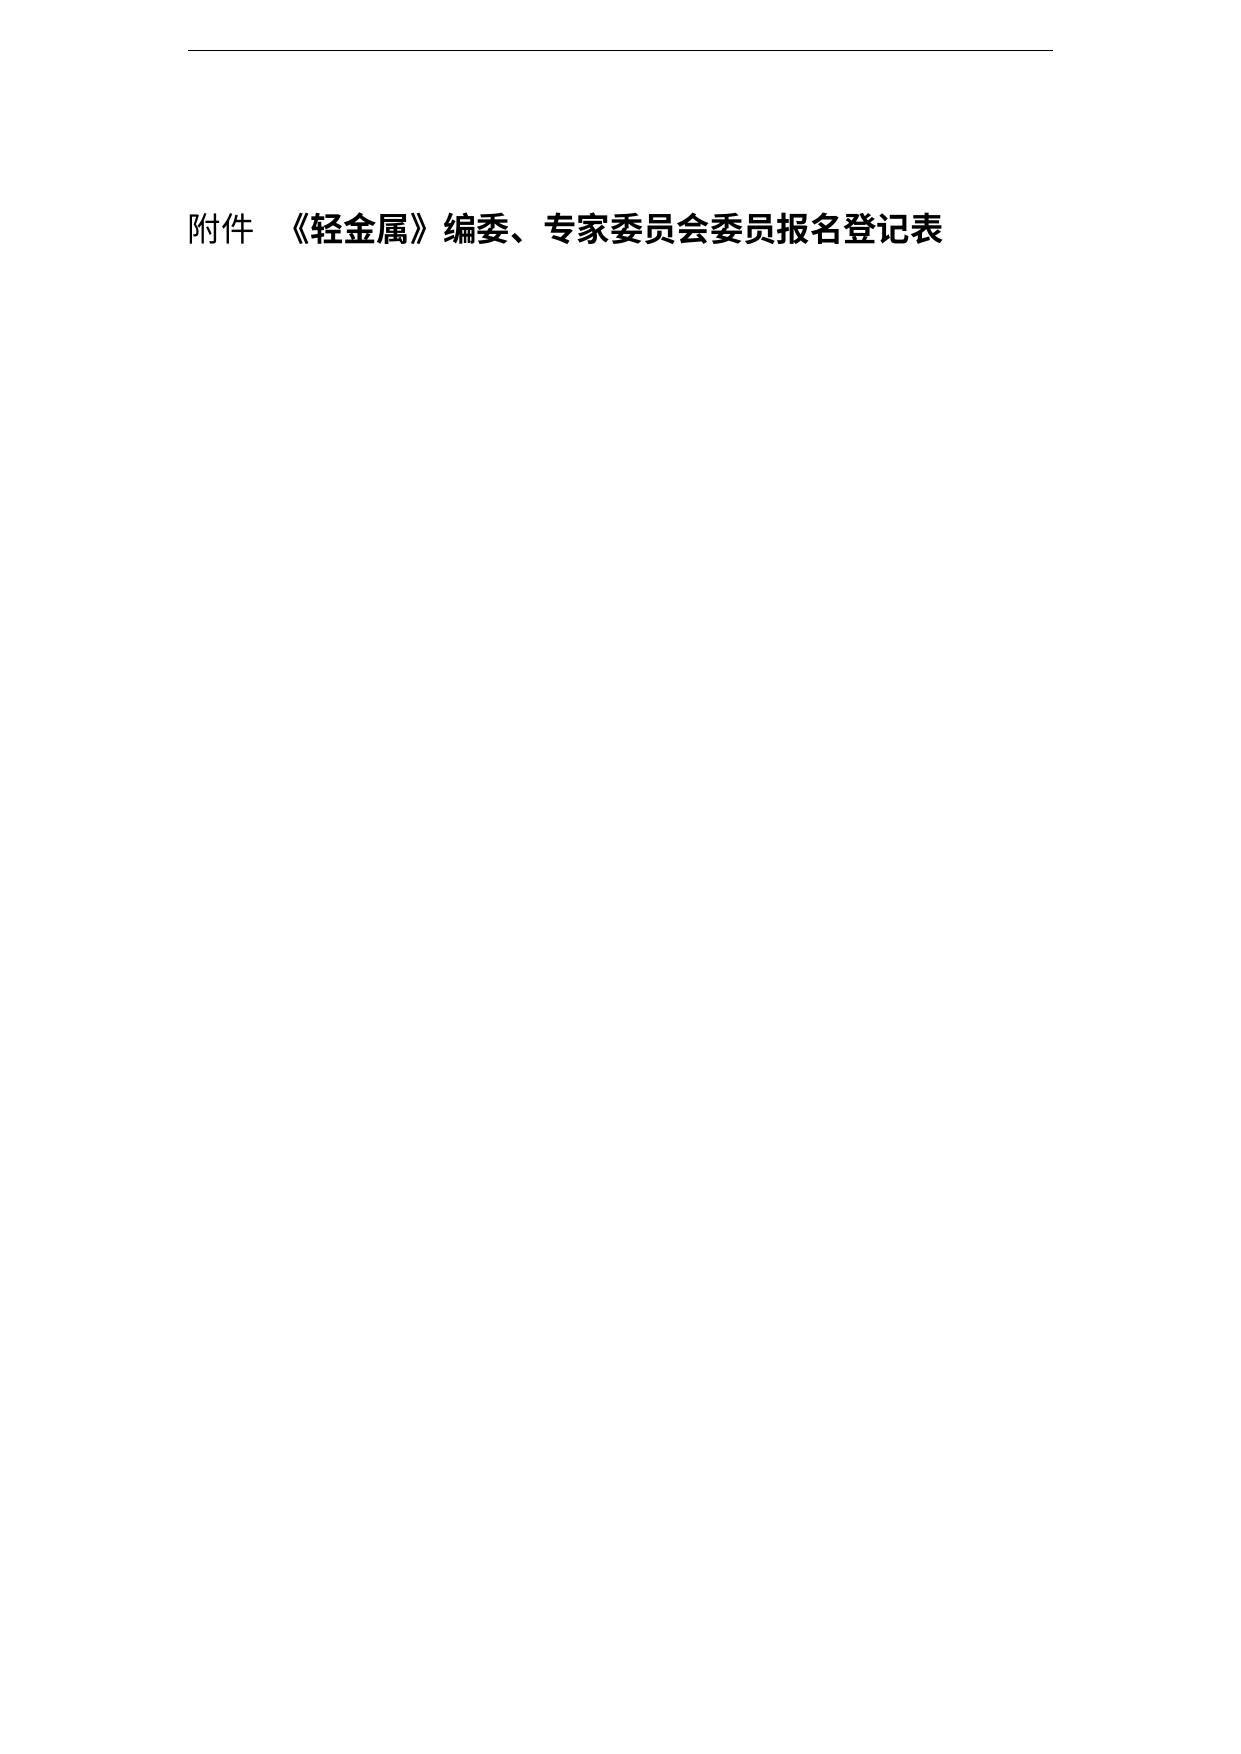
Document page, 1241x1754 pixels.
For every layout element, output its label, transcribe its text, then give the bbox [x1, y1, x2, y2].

text 附件 《轻金属》编委、专家委员会委员报名登记表 [187, 194, 1053, 259]
